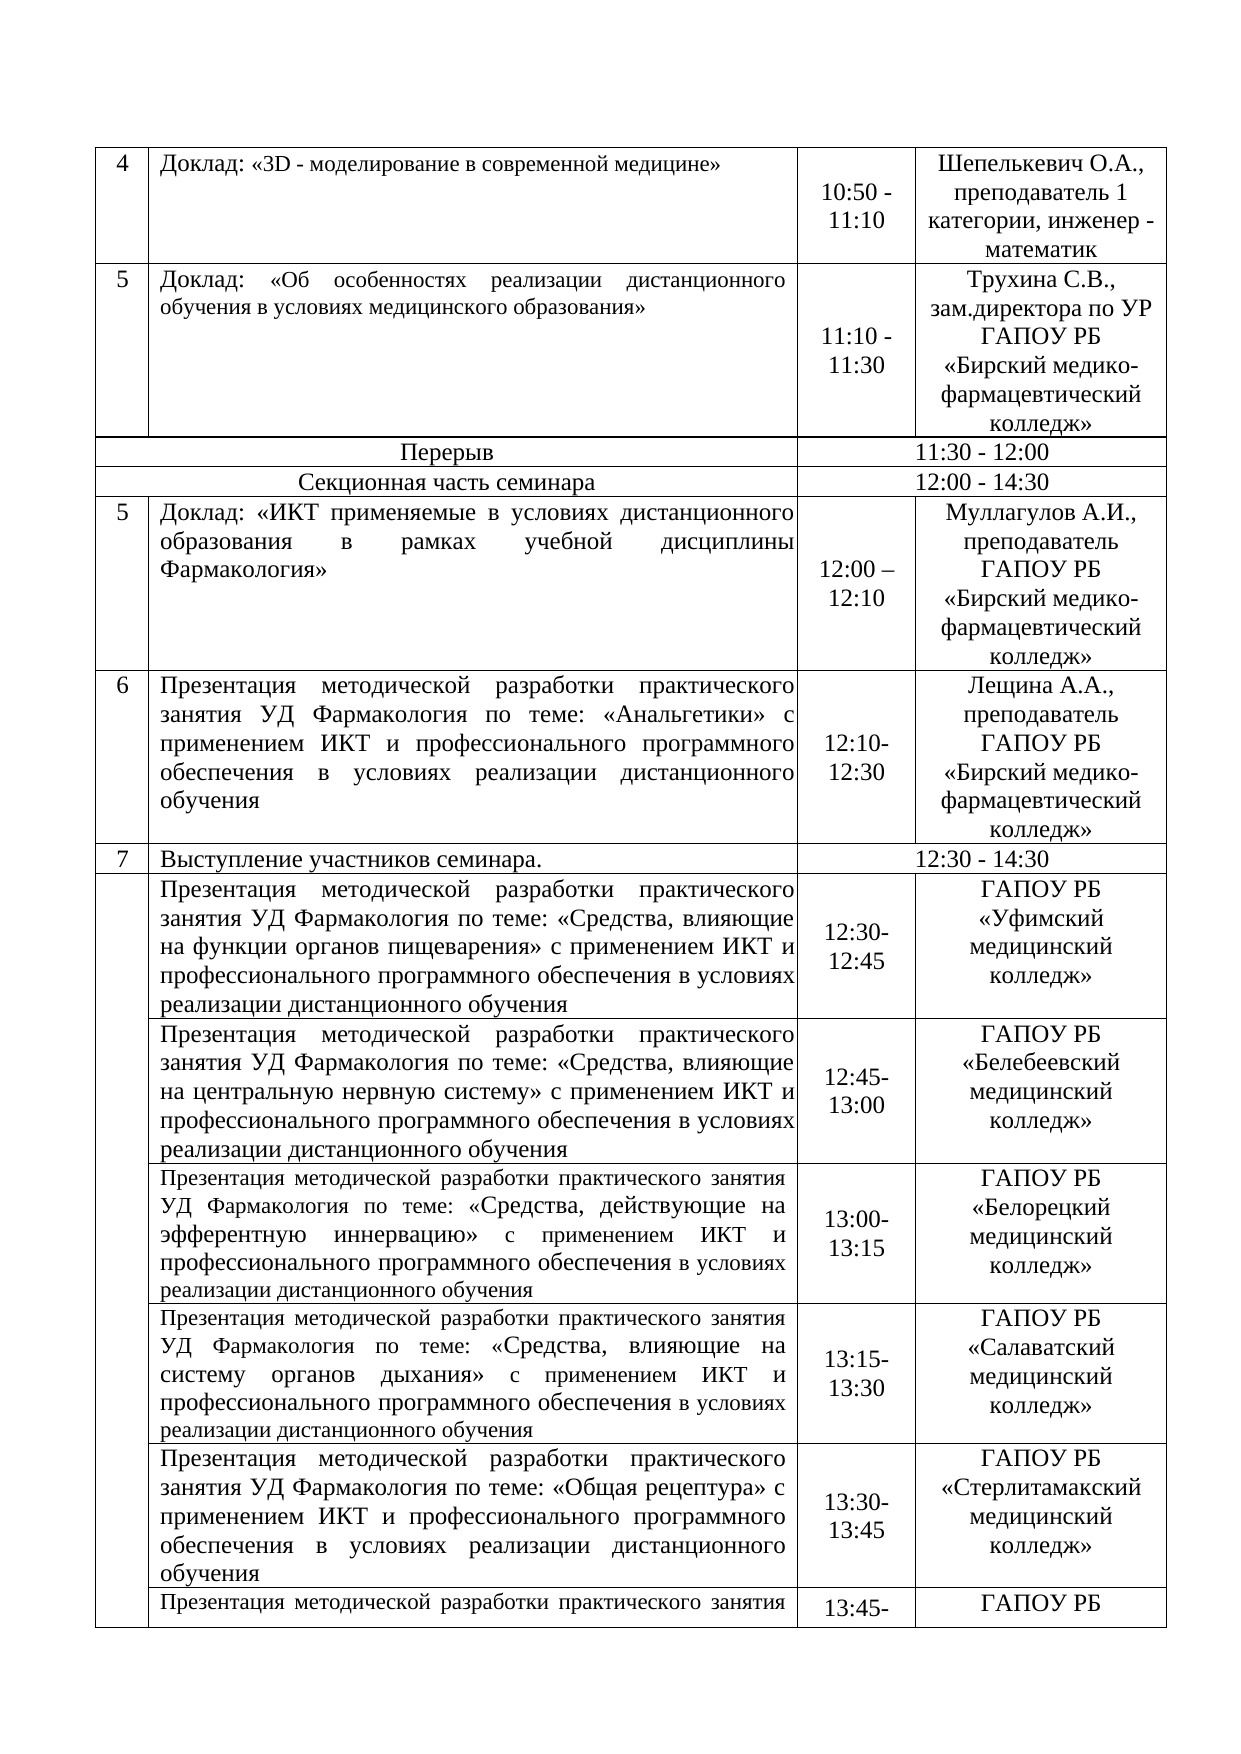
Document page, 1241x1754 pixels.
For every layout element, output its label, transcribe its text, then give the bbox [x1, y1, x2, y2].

table_header Доклад: «3D - моделирование в современной медицине» [149, 148, 797, 263]
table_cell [916, 1588, 1166, 1627]
table_cell ГАПОУ РБ «Уфимский медицинский колледж» [916, 874, 1166, 1018]
table_cell Презентация методической разработки практического занятия УД Фармакология по теме: «Общая рецептура» с применением ИКТ и профессионального программного обеспечения в условиях реализации дистанционного обучения [149, 1444, 797, 1587]
table_cell 13:15-13:30 [798, 1304, 915, 1442]
table_cell Презентация методической разработки практического занятия УД Фармакология по теме: «Средства, влияющие на центральную нервную систему» с применением ИКТ и профессионального программного обеспечения в условиях реализации дистанционного обучения [149, 1019, 797, 1162]
table_header Шепелькевич О.А., преподаватель 1 категории, инженер - математик [916, 148, 1166, 263]
table_cell 6 [96, 671, 148, 843]
table_cell Выступление участников семинара. [149, 844, 797, 873]
table_cell [96, 874, 148, 1627]
table_cell Доклад: «ИКТ применяемые в условиях дистанционного образования в рамках учебной дисциплины Фармакология» [149, 497, 797, 669]
table_cell Трухина С.В., зам.директора по УР ГАПОУ РБ «Бирский медико-фармацевтический колледж» [916, 264, 1166, 436]
table_cell Презентация методической разработки практического занятия УД Фармакология по теме: «Средства, влияющие на систему органов дыхания» с применением ИКТ и профессионального программного обеспечения в условиях реализации дистанционного обучения [149, 1304, 797, 1442]
table_cell ГАПОУ РБ «Белебеевский медицинский колледж» [916, 1019, 1166, 1162]
table_cell Лещина А.А., преподаватель ГАПОУ РБ «Бирский медико-фармацевтический колледж» [916, 671, 1166, 843]
table_cell ГАПОУ РБ «Салаватский медицинский колледж» [916, 1304, 1166, 1442]
table_cell Секционная часть семинара [96, 467, 797, 496]
table_header 10:50 - 11:10 [798, 148, 915, 263]
table_cell 7 [96, 844, 148, 873]
table_cell 12:00 – 12:10 [798, 497, 915, 669]
table_cell 12:10-12:30 [798, 671, 915, 843]
table_cell 13:30-13:45 [798, 1444, 915, 1587]
table_cell 11:30 - 12:00 [798, 438, 1166, 466]
table_cell 12:30 - 14:30 [798, 844, 1166, 873]
table_cell 11:10 - 11:30 [798, 264, 915, 436]
table_cell 13:45-14:00 [798, 1588, 915, 1627]
table_cell 12:00 - 14:30 [798, 467, 1166, 496]
table_cell Презентация методической разработки практического занятия УД Фармакология по теме: «Средства, влияющие на функции органов пищеварения» с применением ИКТ и профессионального программного обеспечения в условиях реализации дистанционного обучения [149, 874, 797, 1018]
table_cell Доклад: «Об особенностях реализации дистанционного обучения в условиях медицинского образования» [149, 264, 797, 436]
table_header 4 [96, 148, 148, 263]
table_cell ГАПОУ РБ «Стерлитамакский медицинский колледж» [916, 1444, 1166, 1587]
table_cell 5 [96, 264, 148, 436]
table_cell Перерыв [96, 438, 797, 466]
table_cell ГАПОУ РБ «Белорецкий медицинский колледж» [916, 1164, 1166, 1302]
table_cell 12:30-12:45 [798, 874, 915, 1018]
table_cell Презентация методической разработки практического занятия УД Фармакология по теме: «Средства, действующие на эфферентную иннервацию» с применением ИКТ и профессионального программного обеспечения в условиях реализации дистанционного обучения [149, 1164, 797, 1302]
table_cell 12:45-13:00 [798, 1019, 915, 1162]
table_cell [149, 1588, 797, 1627]
table_cell Муллагулов А.И., преподаватель ГАПОУ РБ «Бирский медико-фармацевтический колледж» [916, 497, 1166, 669]
table_cell 13:00-13:15 [798, 1164, 915, 1302]
table_cell Презентация методической разработки практического занятия УД Фармакология по теме: «Анальгетики» с применением ИКТ и профессионального программного обеспечения в условиях реализации дистанционного обучения [149, 671, 797, 843]
table_cell 5 [96, 497, 148, 669]
